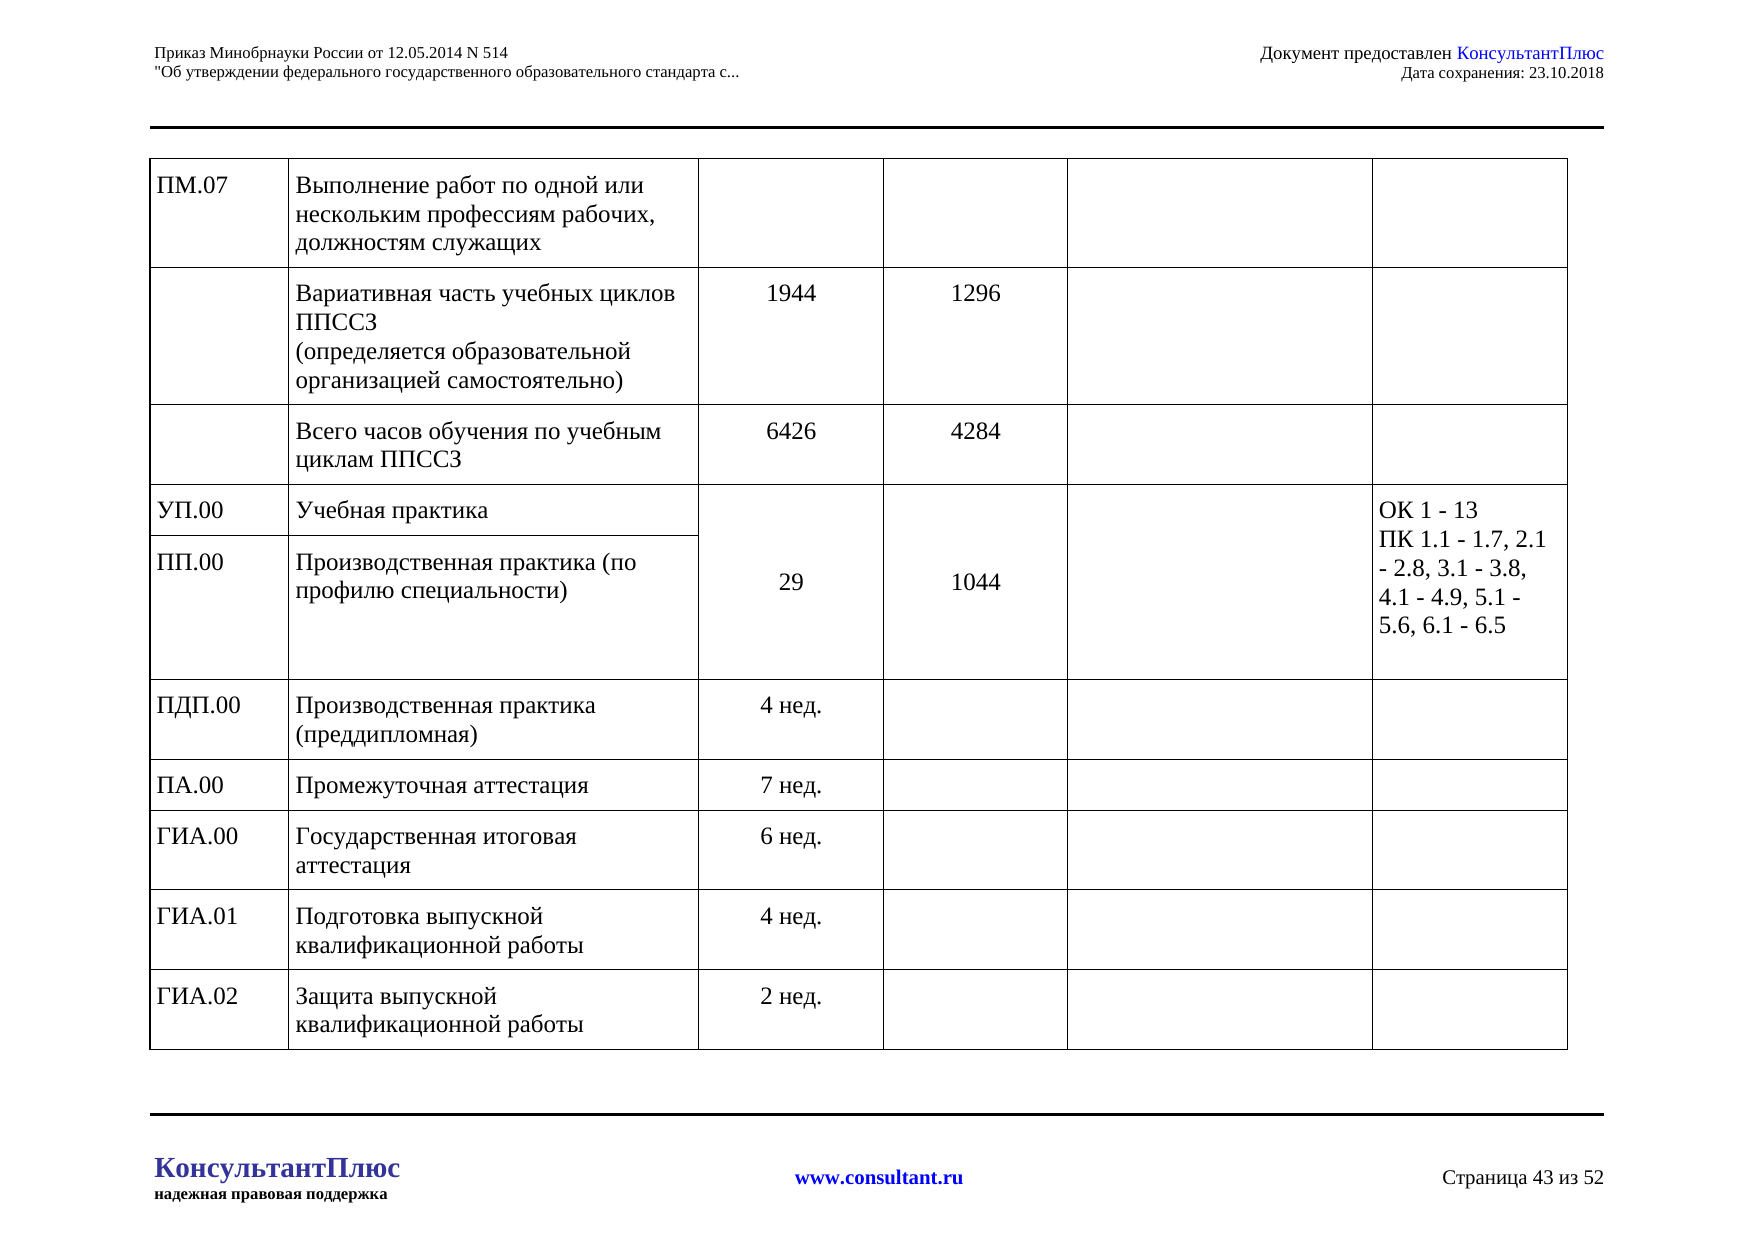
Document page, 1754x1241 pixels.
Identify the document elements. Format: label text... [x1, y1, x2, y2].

table_cell Вариативная часть учебных циклов ППССЗ (определяется образовательной организацией самостоятельно) [289, 268, 698, 404]
table_cell [151, 268, 288, 404]
table_cell [884, 760, 1067, 809]
table_cell Промежуточная аттестация [289, 760, 698, 809]
table_cell [1373, 405, 1567, 484]
table_cell ГИА.01 [151, 890, 288, 969]
table_cell [1068, 760, 1372, 809]
table_cell Производственная практика (преддипломная) [289, 680, 698, 758]
table_cell [884, 890, 1067, 969]
table_cell [1068, 680, 1372, 758]
table_cell [1068, 485, 1372, 679]
table_cell УП.00 [151, 485, 288, 535]
table_cell Производственная практика (по профилю специальности) [289, 536, 698, 679]
table_cell Всего часов обучения по учебным циклам ППССЗ [289, 405, 698, 484]
table_cell 6 нед. [699, 811, 883, 889]
table_cell 29 [699, 485, 883, 679]
table_cell ПМ.07 [151, 159, 288, 267]
table_cell ПА.00 [151, 760, 288, 809]
table_cell 6426 [699, 405, 883, 484]
table_cell [1373, 970, 1567, 1049]
table_cell [884, 159, 1067, 267]
table_cell [1068, 811, 1372, 889]
table_cell [1373, 890, 1567, 969]
table_cell [1373, 760, 1567, 809]
table_cell [699, 159, 883, 267]
table_cell [1373, 811, 1567, 889]
table_cell Учебная практика [289, 485, 698, 535]
table_cell [1068, 268, 1372, 404]
table_cell [1068, 159, 1372, 267]
table_cell [884, 970, 1067, 1049]
table_cell ПДП.00 [151, 680, 288, 758]
table_cell Выполнение работ по одной или нескольким профессиям рабочих, должностям служащих [289, 159, 698, 267]
table_cell [1068, 970, 1372, 1049]
table_cell 4 нед. [699, 890, 883, 969]
table_cell Государственная итоговая аттестация [289, 811, 698, 889]
table_cell [884, 680, 1067, 758]
table_cell [151, 405, 288, 484]
table_cell [1373, 159, 1567, 267]
table_cell ПП.00 [151, 536, 288, 679]
table_cell 1044 [884, 485, 1067, 679]
table_cell ОК 1 - 13 ПК 1.1 - 1.7, 2.1 - 2.8, 3.1 - 3.8, 4.1 - 4.9, 5.1 - 5.6, 6.1 - 6.5 [1373, 485, 1567, 679]
table_cell [1068, 405, 1372, 484]
table_cell 1944 [699, 268, 883, 404]
table_cell [1068, 890, 1372, 969]
table_cell 2 нед. [699, 970, 883, 1049]
table_cell 4284 [884, 405, 1067, 484]
table_cell 4 нед. [699, 680, 883, 758]
table_cell ГИА.00 [151, 811, 288, 889]
table_cell Подготовка выпускной квалификационной работы [289, 890, 698, 969]
table_cell [884, 811, 1067, 889]
table_cell 1296 [884, 268, 1067, 404]
table_cell Защита выпускной квалификационной работы [289, 970, 698, 1049]
table_cell ГИА.02 [151, 970, 288, 1049]
table_cell [1373, 680, 1567, 758]
table_cell 7 нед. [699, 760, 883, 809]
table_cell [1373, 268, 1567, 404]
